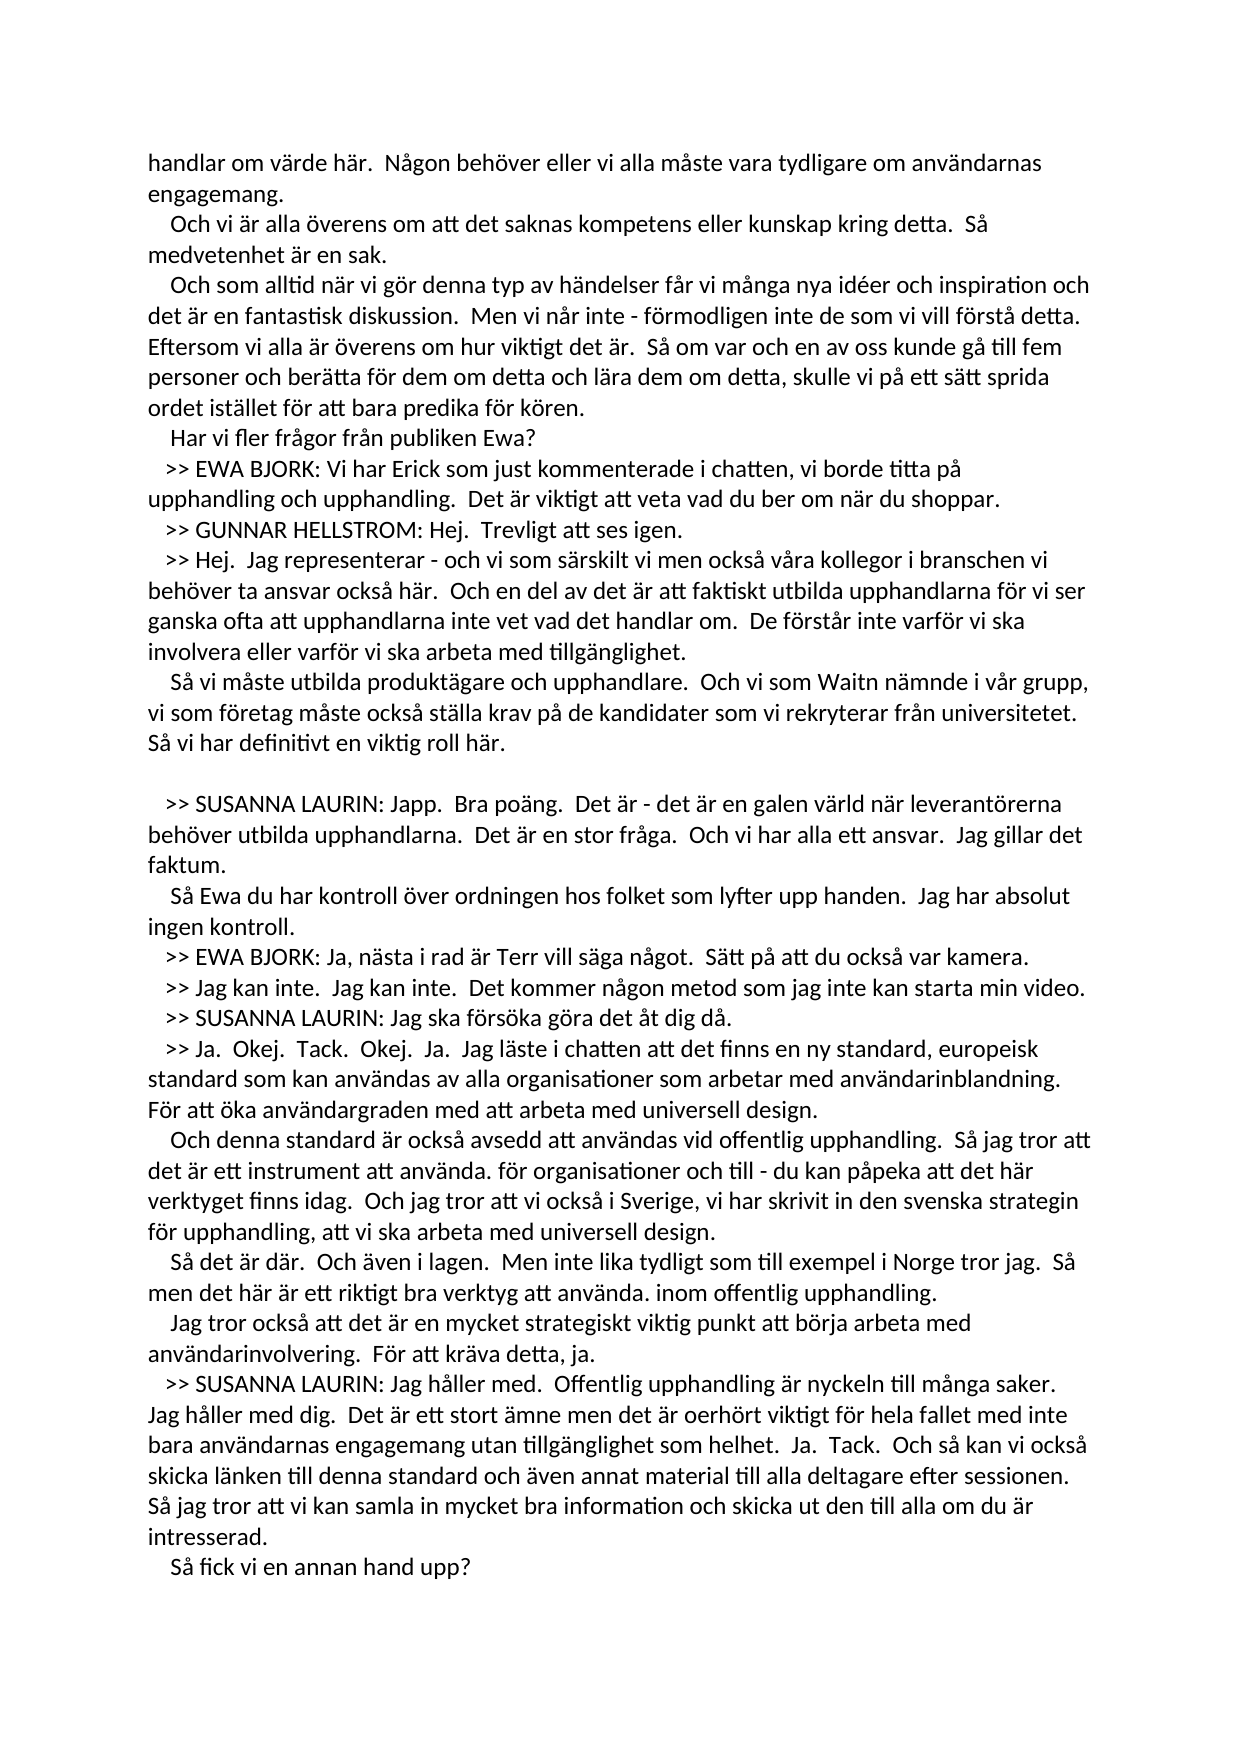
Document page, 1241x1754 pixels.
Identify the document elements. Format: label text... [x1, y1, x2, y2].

text >> SUSANNA LAURIN: Jag håller med. Offentlig upphandling är nyckeln till många saker. Jag håller med dig. Det är ett stort ämne men det är oerhört viktigt för hela fallet med inte bara användarnas engagemang utan tillgänglighet som helhet. Ja. Tack. Och så kan vi också skicka länken till denna standard och även annat material till alla deltagare efter sessionen. Så jag tror att vi kan samla in mycket bra information och skicka ut den till alla om du är intresserad. [148, 1368, 1093, 1552]
text Har vi fler frågor från publiken Ewa? [148, 422, 1093, 453]
text Och denna standard är också avsedd att användas vid offentlig upphandling. Så jag tror att det är ett instrument att använda. för organisationer och till - du kan påpeka att det här verktyget finns idag. Och jag tror att vi också i Sverige, vi har skrivit in den svenska strategin för upphandling, att vi ska arbeta med universell design. [148, 1124, 1093, 1246]
text >> GUNNAR HELLSTROM: Hej. Trevligt att ses igen. [148, 514, 1093, 544]
text Jag tror också att det är en mycket strategiskt viktig punkt att börja arbeta med användarinvolvering. För att kräva detta, ja. [148, 1307, 1093, 1368]
text >> SUSANNA LAURIN: Japp. Bra poäng. Det är - det är en galen värld när leverantörerna behöver utbilda upphandlarna. Det är en stor fråga. Och vi har alla ett ansvar. Jag gillar det faktum. [148, 788, 1093, 880]
text >> Jag kan inte. Jag kan inte. Det kommer någon metod som jag inte kan starta min video. [148, 972, 1093, 1002]
text >> Ja. Okej. Tack. Okej. Ja. Jag läste i chatten att det finns en ny standard, europeisk standard som kan användas av alla organisationer som arbetar med användarinblandning. För att öka användargraden med att arbeta med universell design. [148, 1033, 1093, 1124]
text >> Hej. Jag representerar - och vi som särskilt vi men också våra kollegor i branschen vi behöver ta ansvar också här. Och en del av det är att faktiskt utbilda upphandlarna för vi ser ganska ofta att upphandlarna inte vet vad det handlar om. De förstår inte varför vi ska involvera eller varför vi ska arbeta med tillgänglighet. [148, 544, 1093, 666]
text >> SUSANNA LAURIN: Jag ska försöka göra det åt dig då. [148, 1002, 1093, 1033]
text Så Ewa du har kontroll över ordningen hos folket som lyfter upp handen. Jag har absolut ingen kontroll. [148, 880, 1093, 941]
text >> EWA BJORK: Vi har Erick som just kommenterade i chatten, vi borde titta på upphandling och upphandling. Det är viktigt att veta vad du ber om när du shoppar. [148, 453, 1093, 514]
text Och som alltid när vi gör denna typ av händelser får vi många nya idéer och inspiration och det är en fantastisk diskussion. Men vi når inte - förmodligen inte de som vi vill förstå detta. Eftersom vi alla är överens om hur viktigt det är. Så om var och en av oss kunde gå till fem personer och berätta för dem om detta och lära dem om detta, skulle vi på ett sätt sprida ordet istället för att bara predika för kören. [148, 270, 1093, 422]
text >> EWA BJORK: Ja, nästa i rad är Terr vill säga något. Sätt på att du också var kamera. [148, 941, 1093, 972]
text Så fick vi en annan hand upp? [148, 1552, 1093, 1582]
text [148, 148, 1093, 209]
text Och vi är alla överens om att det saknas kompetens eller kunskap kring detta. Så medvetenhet är en sak. [148, 209, 1093, 270]
text Så det är där. Och även i lagen. Men inte lika tydligt som till exempel i Norge tror jag. Så men det här är ett riktigt bra verktyg att använda. inom offentlig upphandling. [148, 1246, 1093, 1307]
text Så vi måste utbilda produktägare och upphandlare. Och vi som Waitn nämnde i vår grupp, vi som företag måste också ställa krav på de kandidater som vi rekryterar från universitetet. Så vi har definitivt en viktig roll här. [148, 666, 1093, 758]
